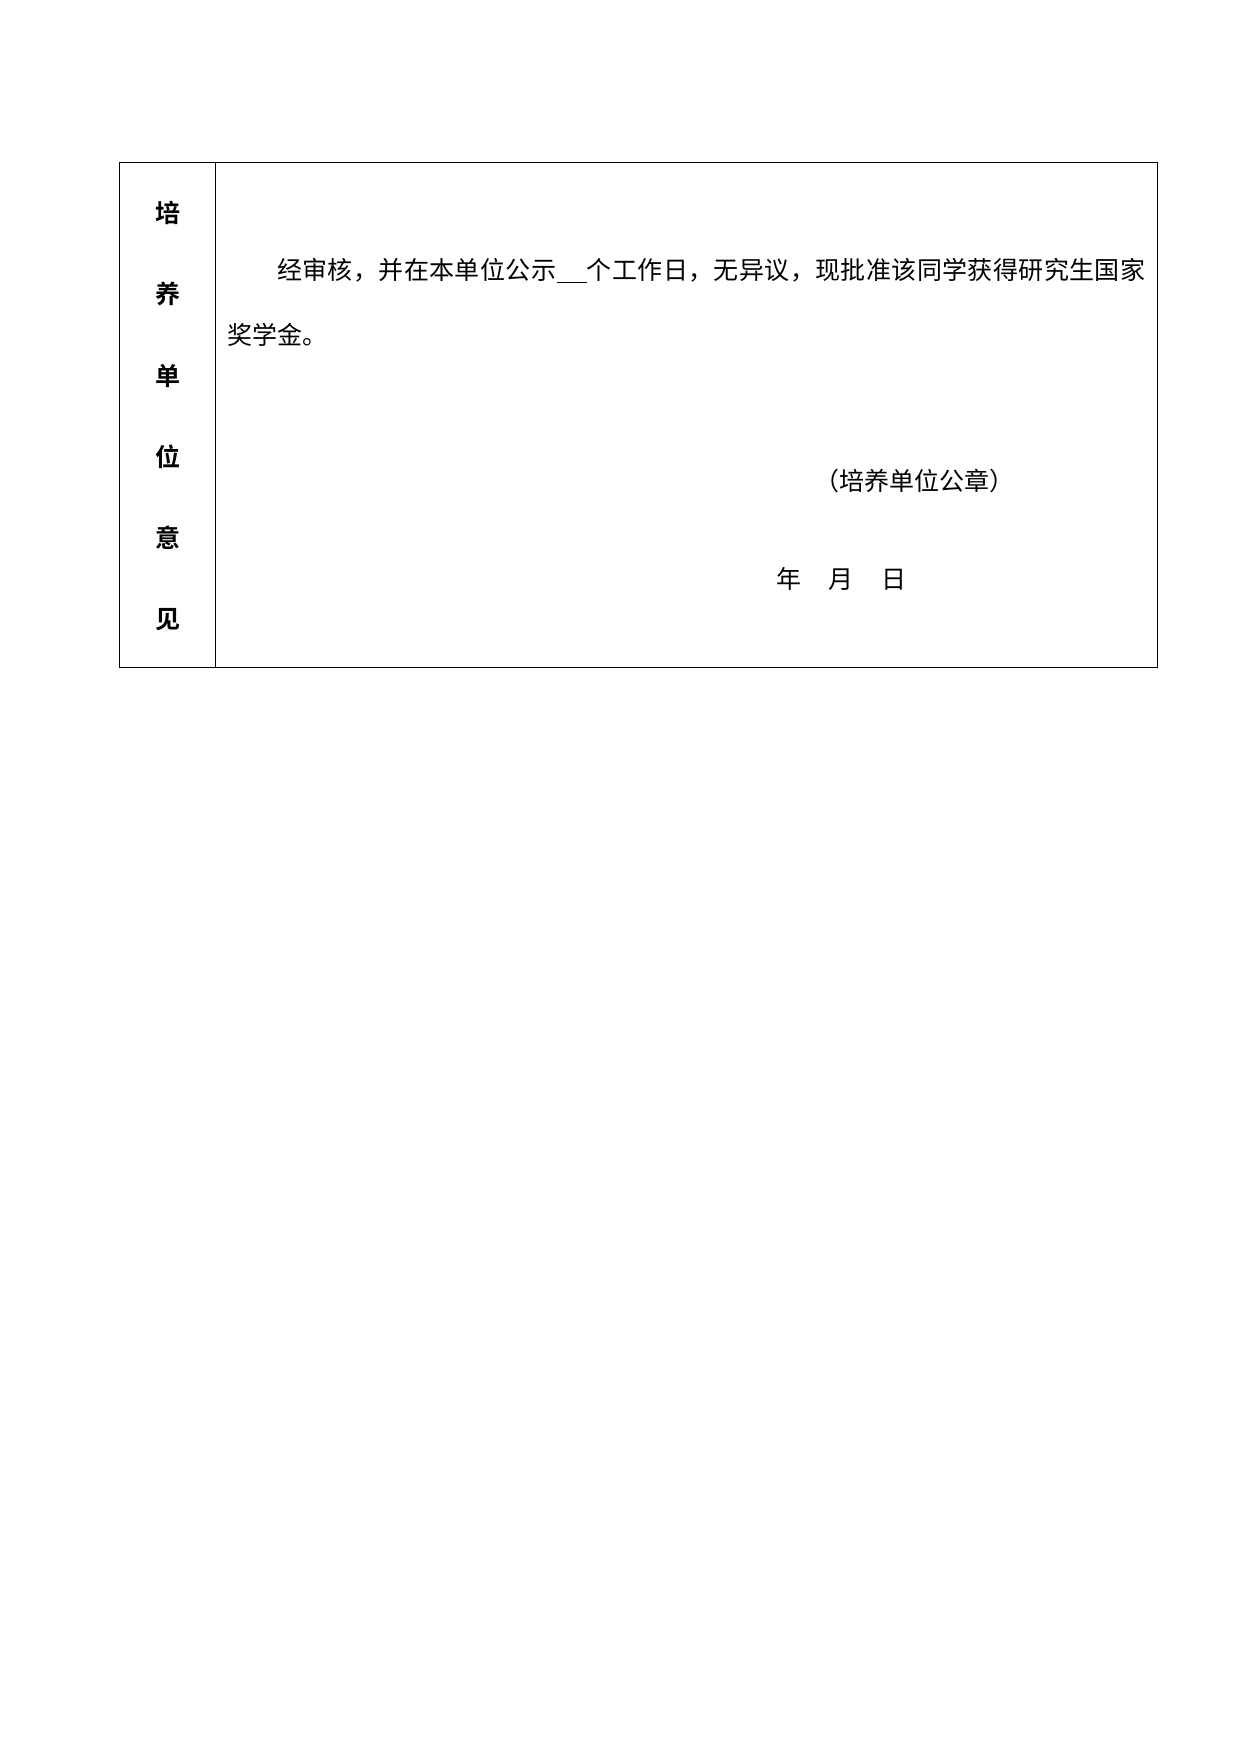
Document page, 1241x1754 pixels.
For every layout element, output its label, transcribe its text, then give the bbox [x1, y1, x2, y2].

table_cell 培 养 单 位 意 见 [120, 163, 215, 667]
table_cell 经审核，并在本单位公示 个工作日，无异议，现批准该同学获得研究生国家奖学金。 （培养单位公章） 年 月 日 [216, 163, 1157, 667]
